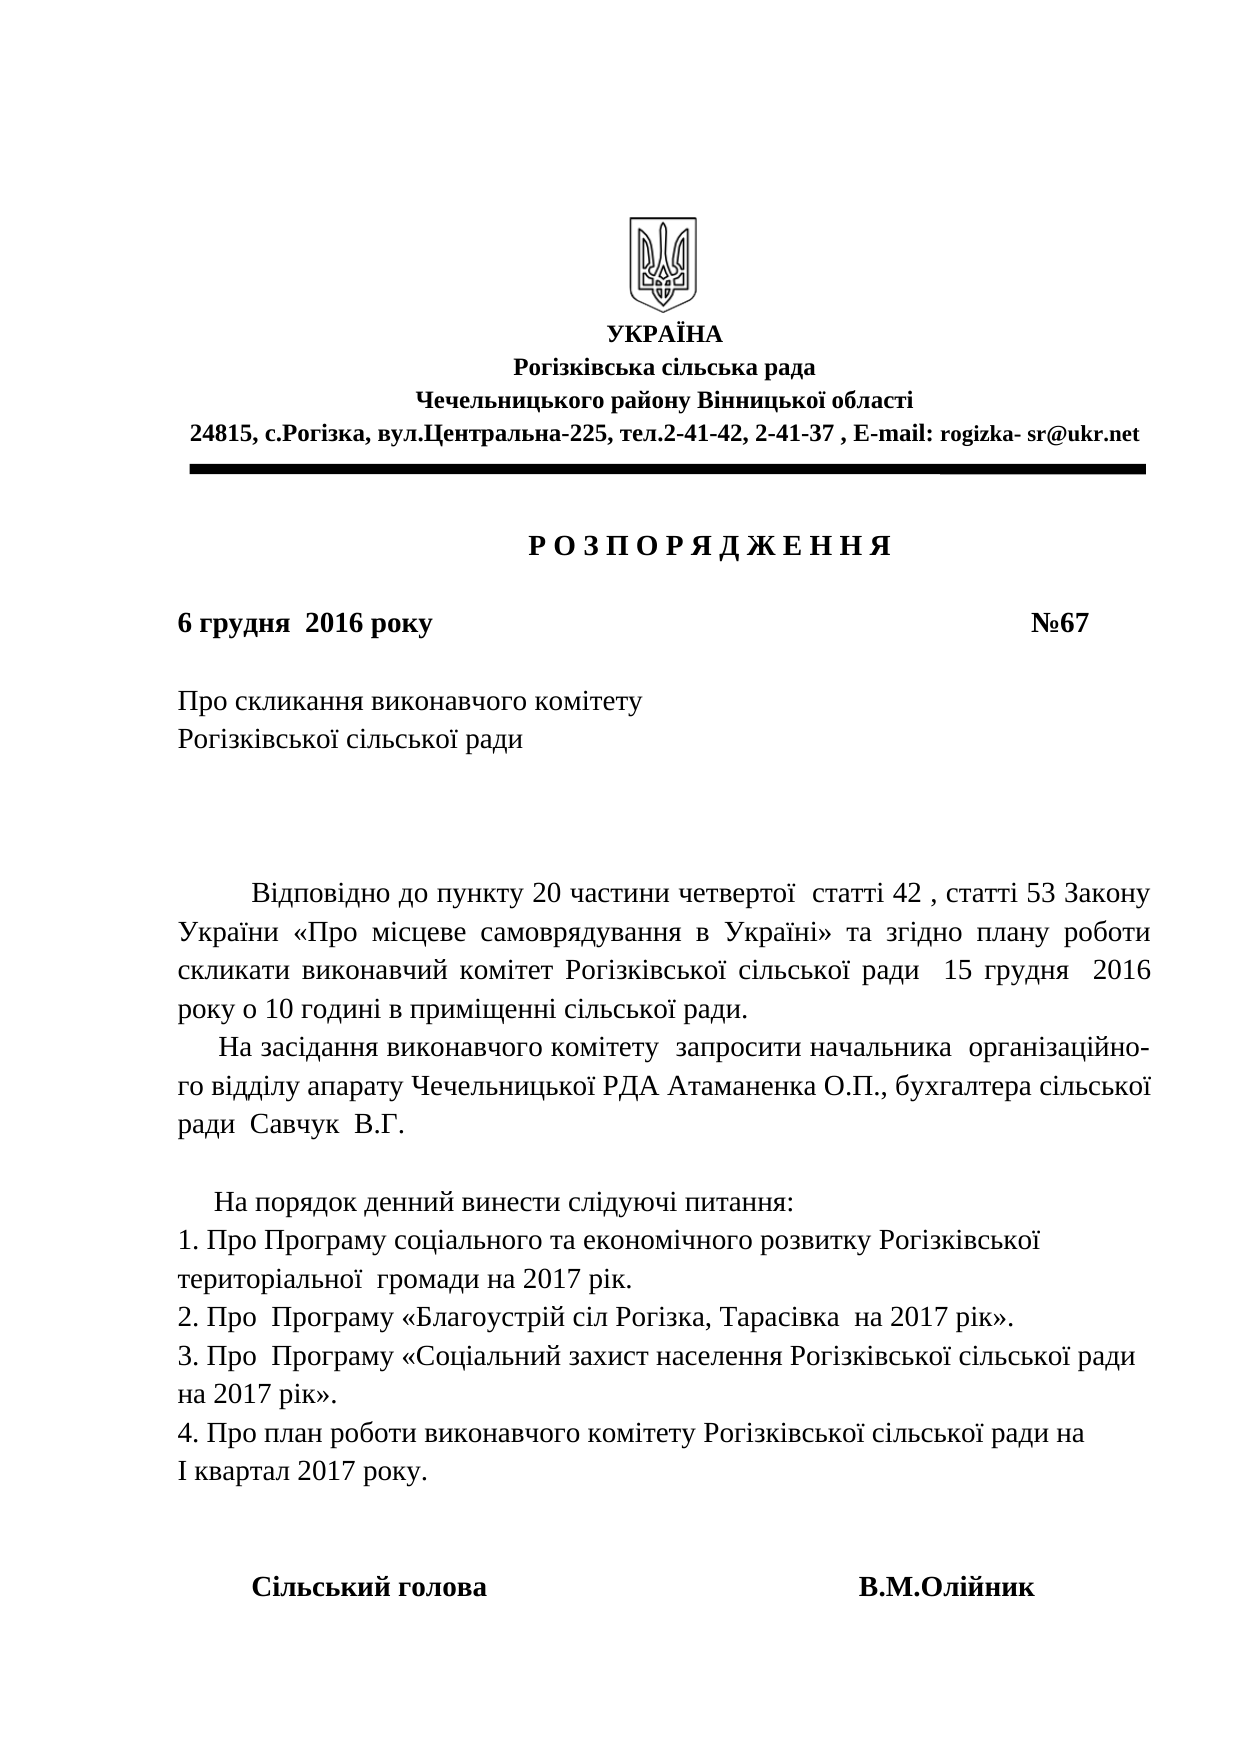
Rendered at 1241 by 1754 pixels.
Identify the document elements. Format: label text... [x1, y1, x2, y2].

text 1. Про Програму соціального та економічного розвитку Рогізківської територіальної громади на 2017 рік. [177, 1222, 1152, 1294]
text Рогізківської сільської ради [177, 721, 1152, 755]
text Чечельницького району Вінницької області [177, 385, 1152, 414]
text 6 грудня 2016 року №67 [177, 606, 1152, 639]
text Рогізківська сільська рада [177, 352, 1152, 381]
text Сільський голова В.М.Олійник [177, 1569, 1152, 1603]
text 3. Про Програму «Соціальний захист населення Рогізківської сільської ради на 2017 рік». [177, 1338, 1152, 1410]
text На засідання виконавчого комітету запросити начальника організаційно-го відділу апарату Чечельницької РДА Атаманенка О.П., бухгалтера сільської ради Савчук В.Г. [177, 1029, 1152, 1140]
text 24815, с.Рогізка, вул.Центральна-225, тел.2-41-42, 2-41-37 , E-mail: rogizka- sr@ukr.net [177, 418, 1152, 447]
text І квартал 2017 року. [177, 1453, 1152, 1487]
text УКРАЇНА [177, 319, 1152, 348]
text 4. Про план роботи виконавчого комітету Рогізківської сільської ради на [177, 1415, 1152, 1448]
text 2. Про Програму «Благоустрій сіл Рогізка, Тарасівка на 2017 рік». [177, 1299, 1152, 1333]
text На порядок денний винести слідуючі питання: [177, 1184, 1152, 1217]
text Відповідно до пункту 20 частини четвертої статті 42 , статті 53 Закону України «Про місцеве самоврядування в Україні» та згідно плану роботи скликати виконавчий комітет Рогізківської сільської ради 15 грудня 2016 року о 10 годині в приміщенні сільської ради. [177, 875, 1152, 1024]
text Про скликання виконавчого комітету [177, 683, 1152, 716]
text Р О З П О Р Я Д Ж Е Н Н Я [177, 528, 1152, 562]
